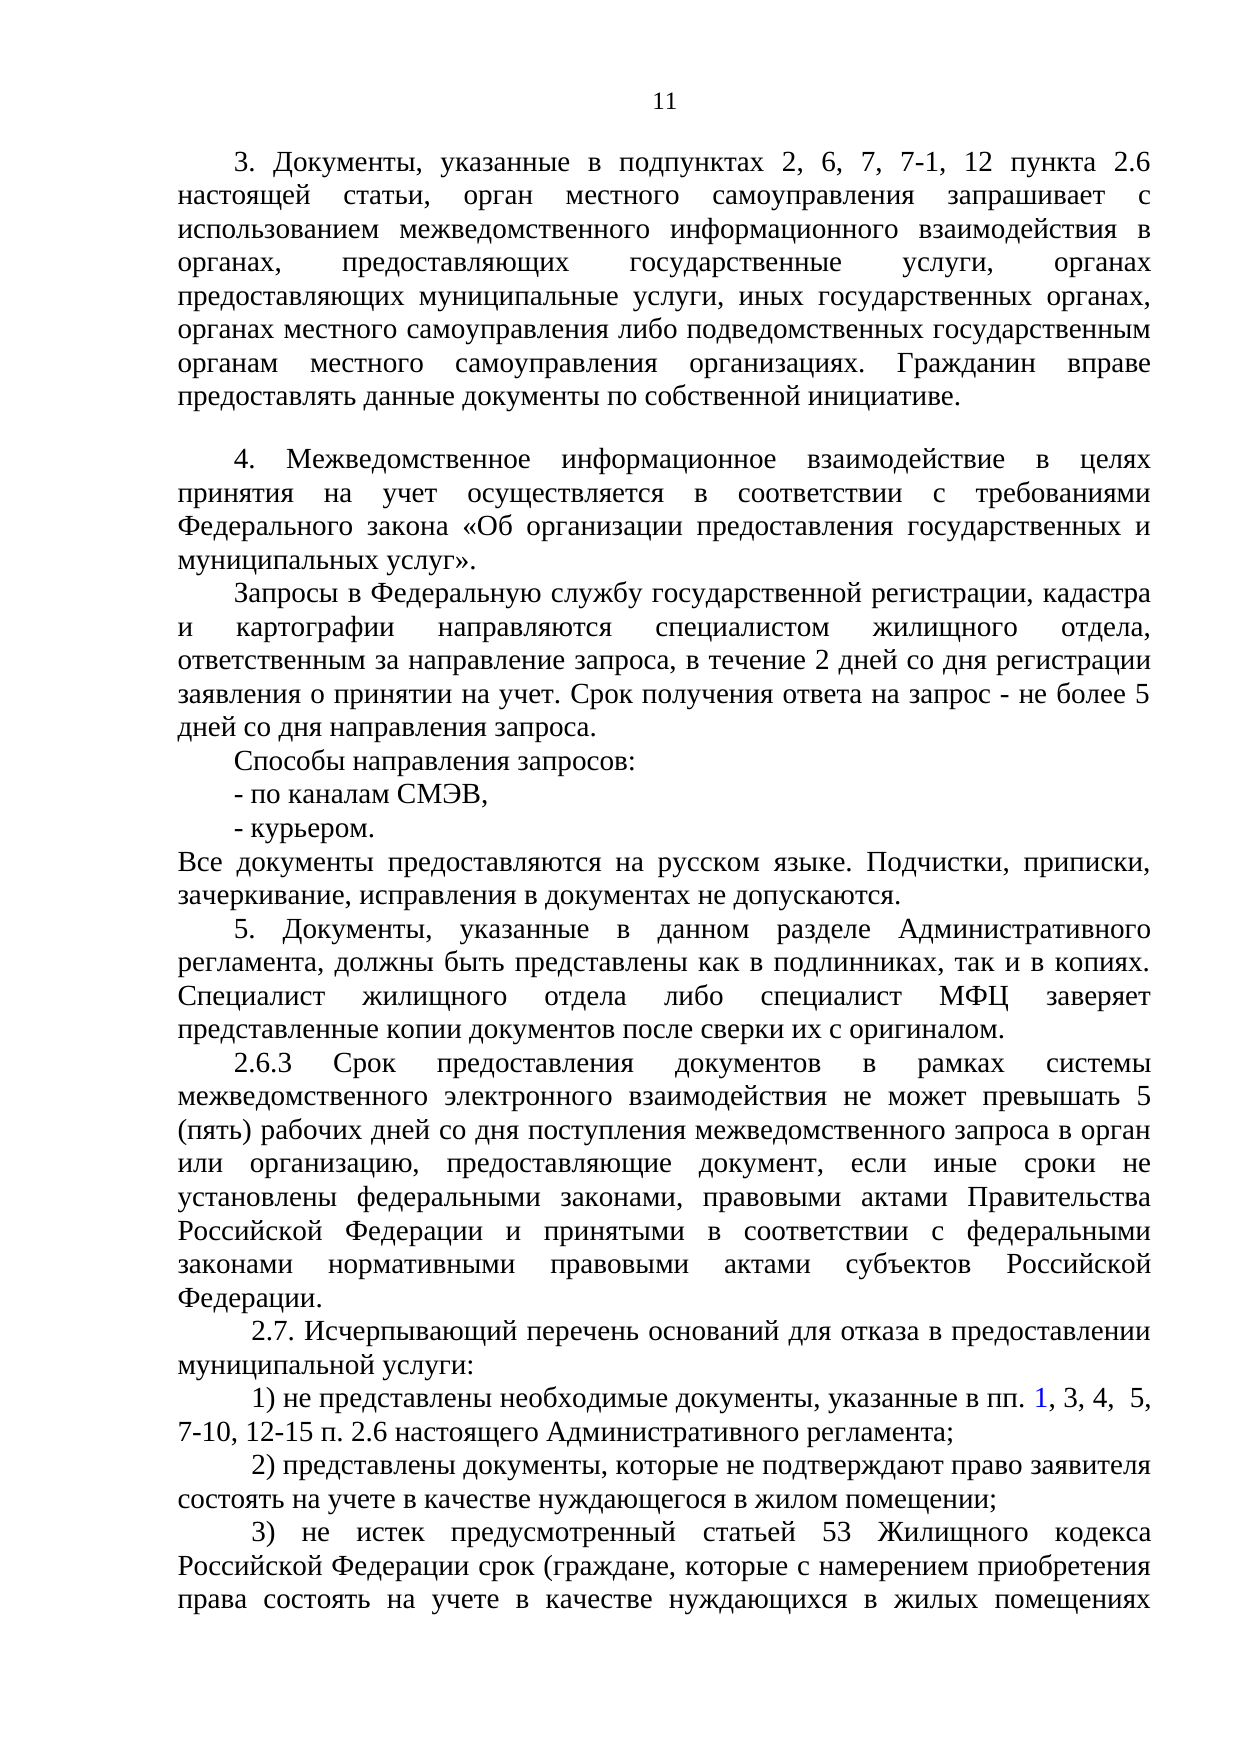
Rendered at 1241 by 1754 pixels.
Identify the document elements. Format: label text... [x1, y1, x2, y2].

text Все документы предоставляются на русском языке. Подчистки, приписки, зачеркивание, исправления в документах не допускаются. [177, 844, 1152, 911]
text - по каналам СМЭВ, [177, 777, 1152, 810]
text Запросы в Федеральную службу государственной регистрации, кадастра и картографии направляются специалистом жилищного отдела, ответственным за направление запроса, в течение 2 дней со дня регистрации заявления о принятии на учет. Срок получения ответа на запрос - не более 5 дней со дня направления запроса. [177, 575, 1152, 743]
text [177, 1514, 1152, 1615]
text 4. Межведомственное информационное взаимодействие в целях принятия на учет осуществляется в соответствии с требованиями Федерального закона «Об организации предоставления государственных и муниципальных услуг». [177, 441, 1152, 575]
text 1) не представлены необходимые документы, указанные в пп. 1, 3, 4, 5, 7-10, 12-15 п. 2.6 настоящего Административного регламента; [177, 1380, 1152, 1447]
text 5. Документы, указанные в данном разделе Административного регламента, должны быть представлены как в подлинниках, так и в копиях. Специалист жилищного отдела либо специалист МФЦ заверяет представленные копии документов после сверки их с оригиналом. [177, 911, 1152, 1045]
text 2.6.3 Срок предоставления документов в рамках системы межведомственного электронного взаимодействия не может превышать 5 (пять) рабочих дней со дня поступления межведомственного запроса в орган или организацию, предоставляющие документ, если иные сроки не установлены федеральными законами, правовыми актами Правительства Российской Федерации и принятыми в соответствии с федеральными законами нормативными правовыми актами субъектов Российской Федерации. [177, 1045, 1152, 1313]
text 3. Документы, указанные в подпунктах 2, 6, 7, 7-1, 12 пункта 2.6 настоящей статьи, орган местного самоуправления запрашивает с использованием межведомственного информационного взаимодействия в органах, предоставляющих государственные услуги, органах предоставляющих муниципальные услуги, иных государственных органах, органах местного самоуправления либо подведомственных государственным органам местного самоуправления организациях. Гражданин вправе предоставлять данные документы по собственной инициативе. [177, 144, 1152, 412]
text 2) представлены документы, которые не подтверждают право заявителя состоять на учете в качестве нуждающегося в жилом помещении; [177, 1447, 1152, 1514]
text Способы направления запросов: [177, 743, 1152, 777]
text - курьером. [177, 810, 1152, 844]
text 2.7. Исчерпывающий перечень оснований для отказа в предоставлении муниципальной услуги: [177, 1313, 1152, 1380]
